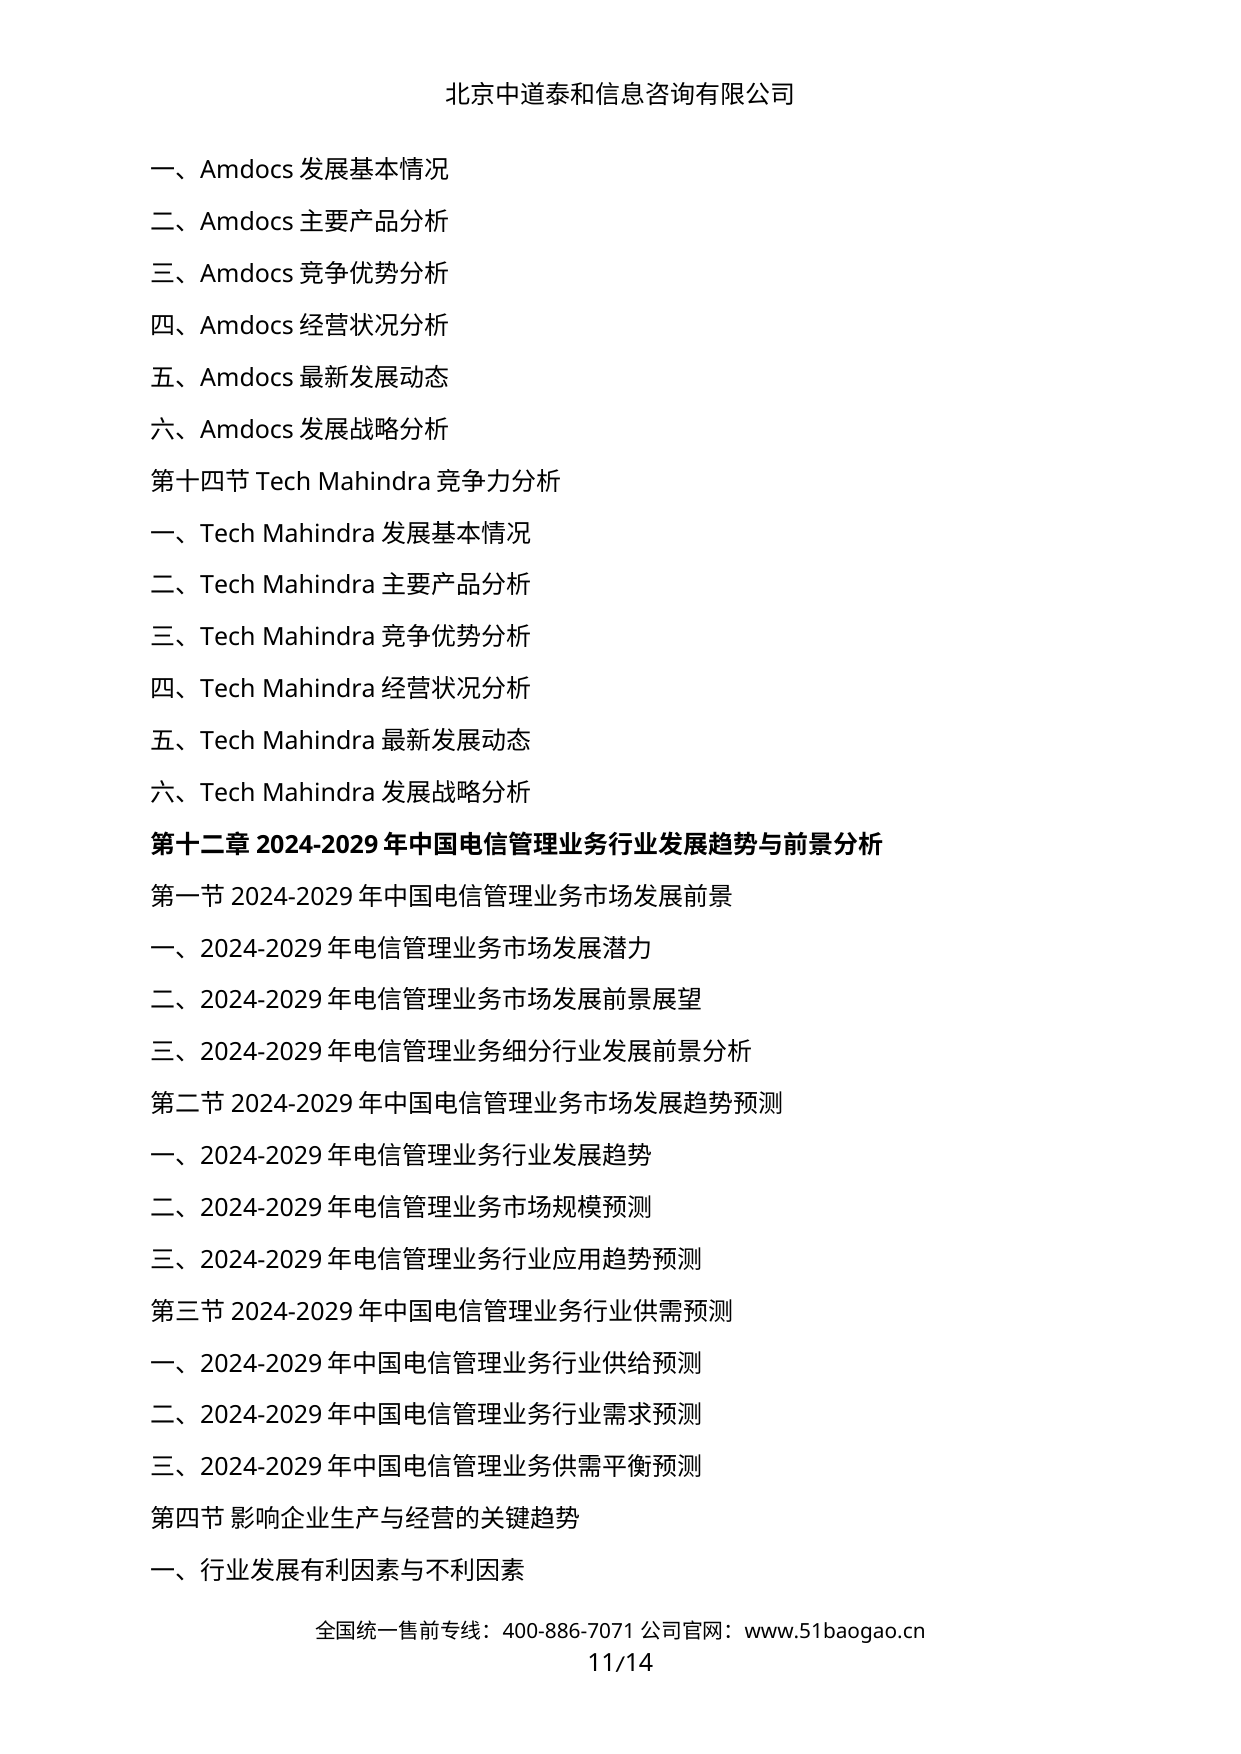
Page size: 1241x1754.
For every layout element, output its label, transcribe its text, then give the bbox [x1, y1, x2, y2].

text 六、Tech Mahindra发展战略分析 [150, 772, 1090, 809]
text 一、2024-2029年电信管理业务市场发展潜力 [150, 928, 1090, 964]
text 第十四节 Tech Mahindra竞争力分析 [150, 461, 1090, 497]
text 三、Amdocs竞争优势分析 [150, 254, 1090, 290]
text 三、2024-2029年电信管理业务细分行业发展前景分析 [150, 1032, 1090, 1068]
text 第四节 影响企业生产与经营的关键趋势 [150, 1499, 1090, 1535]
text 二、2024-2029年电信管理业务市场规模预测 [150, 1187, 1090, 1224]
text 第三节 2024-2029年中国电信管理业务行业供需预测 [150, 1291, 1090, 1327]
text 四、Amdocs经营状况分析 [150, 306, 1090, 342]
text 六、Amdocs发展战略分析 [150, 409, 1090, 446]
text 三、Tech Mahindra竞争优势分析 [150, 617, 1090, 653]
text 二、2024-2029年电信管理业务市场发展前景展望 [150, 980, 1090, 1016]
text 第一节 2024-2029年中国电信管理业务市场发展前景 [150, 876, 1090, 912]
text 第二节 2024-2029年中国电信管理业务市场发展趋势预测 [150, 1084, 1090, 1120]
text 五、Amdocs最新发展动态 [150, 357, 1090, 394]
text 一、Tech Mahindra发展基本情况 [150, 513, 1090, 549]
text 二、2024-2029年中国电信管理业务行业需求预测 [150, 1395, 1090, 1431]
text 一、2024-2029年中国电信管理业务行业供给预测 [150, 1343, 1090, 1379]
text 三、2024-2029年中国电信管理业务供需平衡预测 [150, 1447, 1090, 1483]
text 四、Tech Mahindra经营状况分析 [150, 669, 1090, 705]
text 二、Amdocs主要产品分析 [150, 202, 1090, 238]
text 第十二章 2024-2029年中国电信管理业务行业发展趋势与前景分析 [150, 824, 1090, 861]
text 五、Tech Mahindra最新发展动态 [150, 721, 1090, 757]
text 一、2024-2029年电信管理业务行业发展趋势 [150, 1136, 1090, 1172]
text 一、Amdocs发展基本情况 [150, 150, 1090, 186]
text 三、2024-2029年电信管理业务行业应用趋势预测 [150, 1239, 1090, 1276]
text 一、行业发展有利因素与不利因素 [150, 1551, 1090, 1587]
text 二、Tech Mahindra主要产品分析 [150, 565, 1090, 601]
